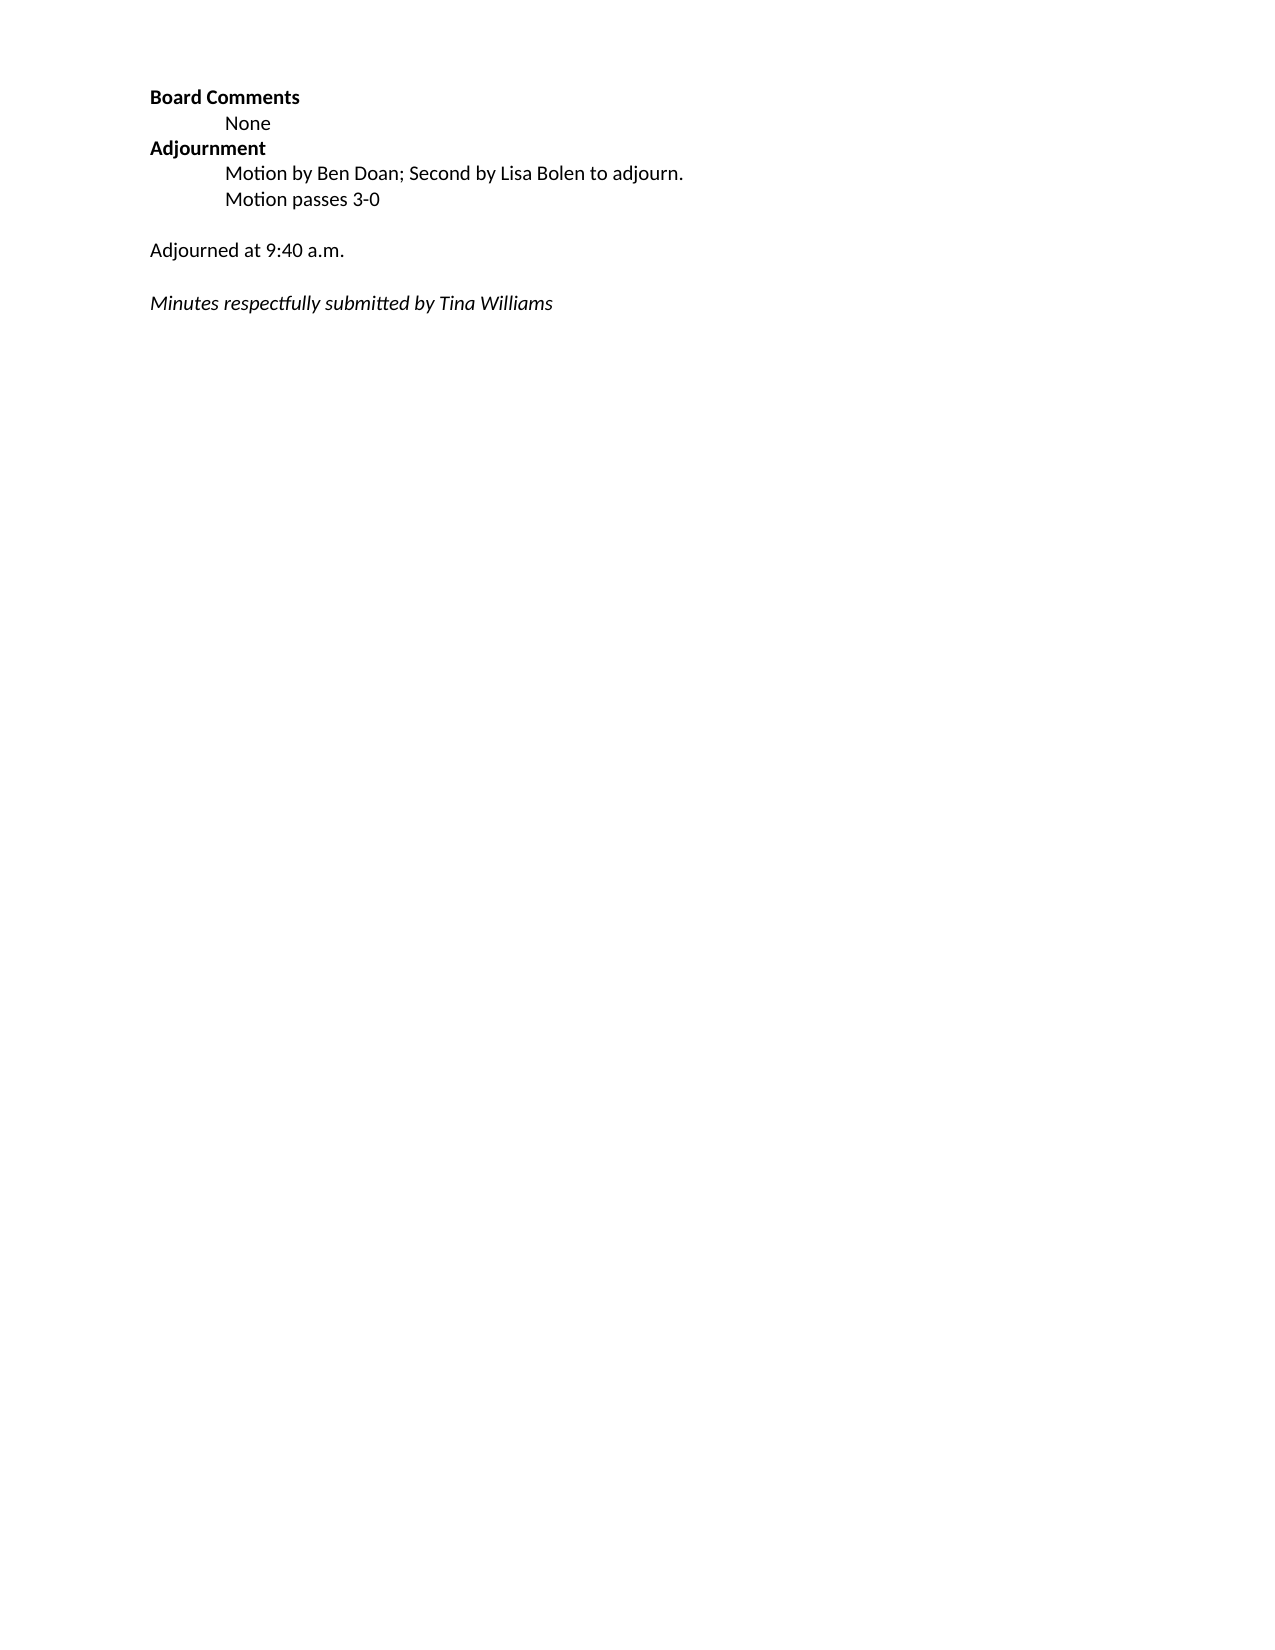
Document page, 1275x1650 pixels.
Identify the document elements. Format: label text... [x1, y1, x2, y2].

text Minutes respectfully submitted by Tina Williams [150, 290, 1125, 316]
text Board Comments [150, 84, 1125, 110]
text Motion passes 3-0 [150, 186, 1125, 211]
text Motion by Ben Doan; Second by Lisa Bolen to adjourn. [150, 161, 1125, 186]
text None [150, 110, 1125, 135]
text Adjourned at 9:40 a.m. [150, 237, 1125, 262]
text Adjournment [150, 135, 1125, 161]
